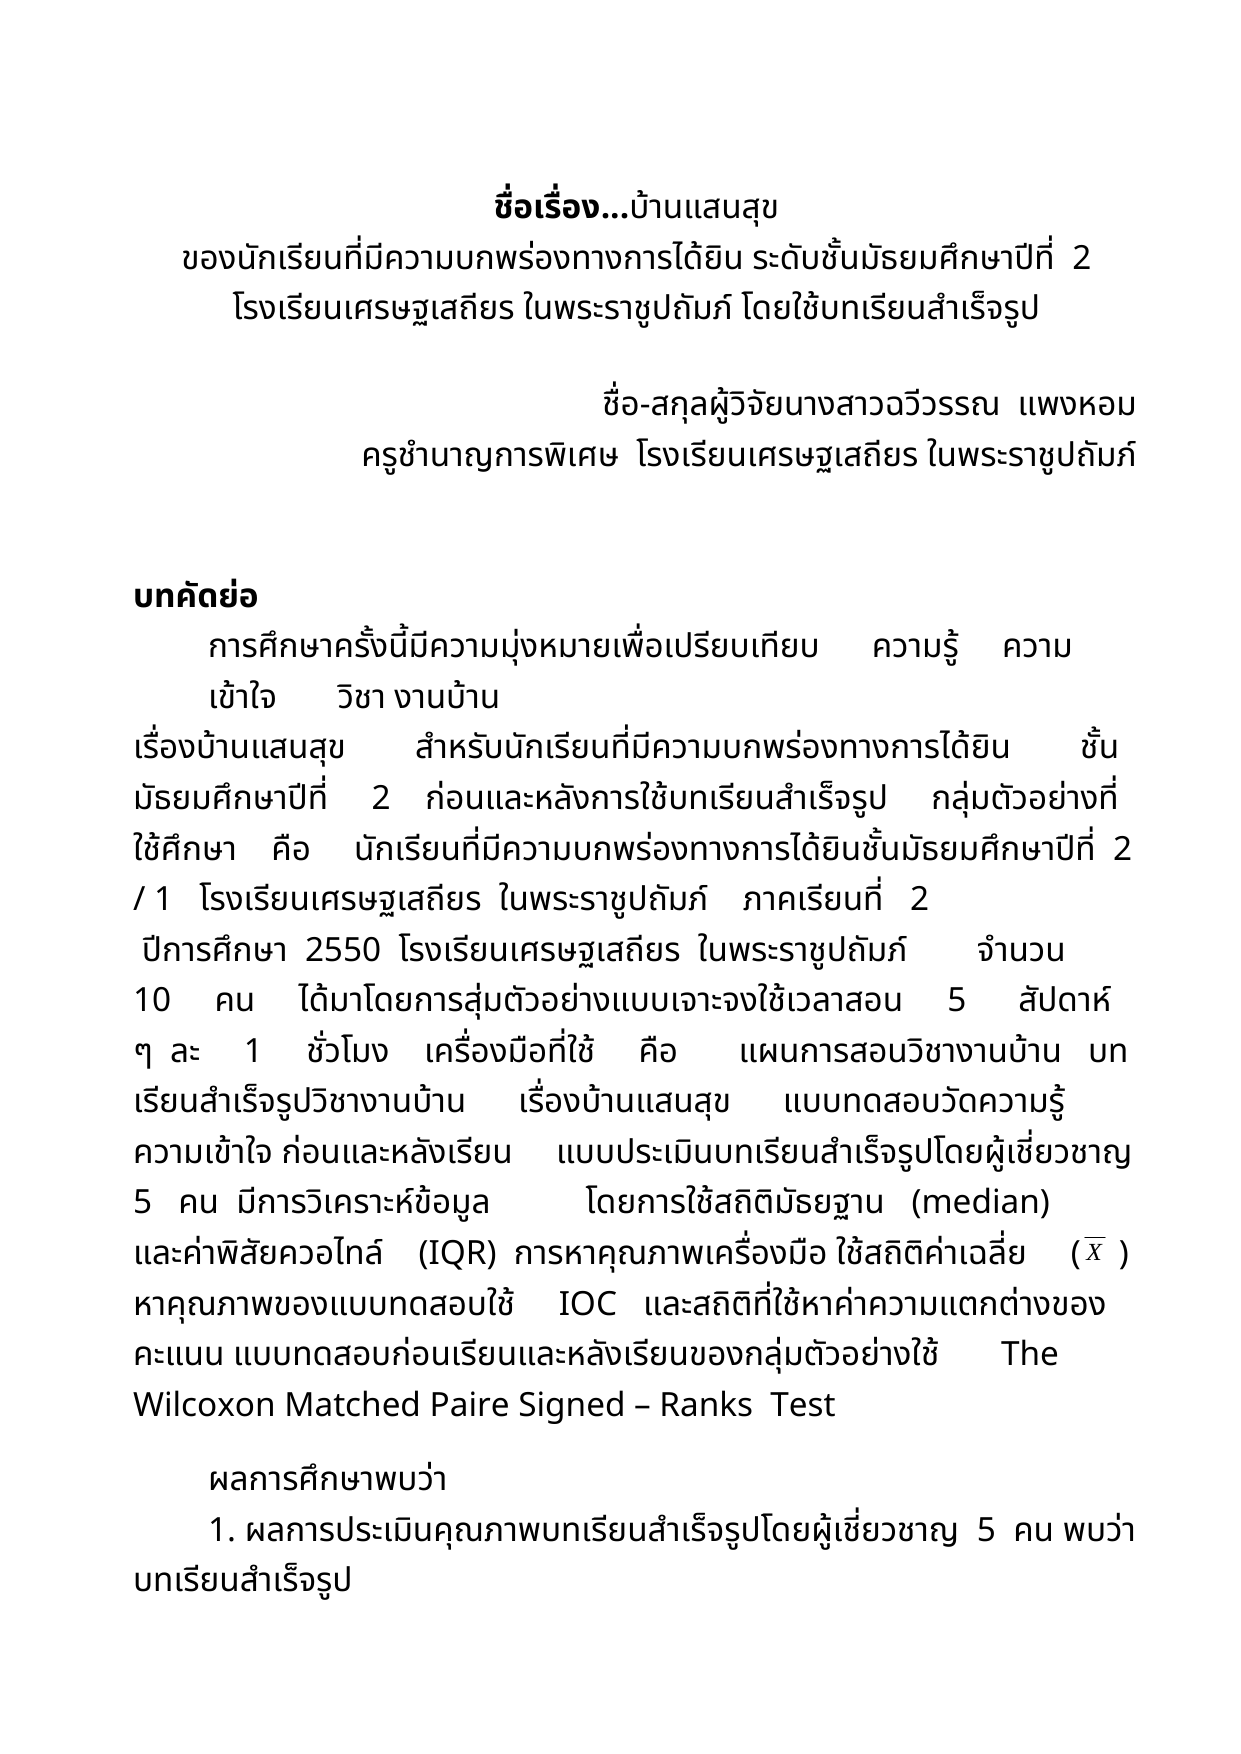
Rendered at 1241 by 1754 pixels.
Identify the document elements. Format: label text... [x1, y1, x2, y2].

text ของนักเรียนที่มีความบกพร่องทางการได้ยิน ระดับชั้นมัธยมศึกษาปีที่ 2 [133, 234, 1139, 284]
text ผลการศึกษาพบว่า [133, 1455, 1137, 1505]
text โรงเรียนเศรษฐเสถียร ในพระราชูปถัมภ์ โดยใช้บทเรียนสำเร็จรูป [133, 284, 1139, 335]
text ชื่อเรื่อง...บ้านแสนสุข [133, 183, 1139, 234]
text บทคัดย่อ [133, 572, 1137, 622]
text เรื่องบ้านแสนสุข สำหรับนักเรียนที่มีความบกพร่องทางการได้ยิน ชั้นมัธยมศึกษาปีที่ 2 ก่อนและหลังการใช้บทเรียนสำเร็จรูป กลุ่มตัวอย่างที่ใช้ศึกษา คือ นักเรียนที่มีความบกพร่องทางการได้ยินชั้นมัธยมศึกษาปีที่ 2 / 1 โรงเรียนเศรษฐเสถียร ในพระราชูปถัมภ์ ภาคเรียนที่ 2 [133, 723, 1137, 926]
text 1. ผลการประเมินคุณภาพบทเรียนสำเร็จรูปโดยผู้เชี่ยวชาญ 5 คน พบว่า บทเรียนสำเร็จรูป [133, 1505, 1137, 1606]
text ครูชำนาญการพิเศษ โรงเรียนเศรษฐเสถียร ในพระราชูปถัมภ์ [133, 431, 1137, 481]
text ชื่อ-สกุลผู้วิจัยนางสาวฉวีวรรณ แพงหอม [133, 380, 1137, 431]
text ปีการศึกษา 2550 โรงเรียนเศรษฐเสถียร ในพระราชูปถัมภ์ จำนวน 10 คน ได้มาโดยการสุ่มตัวอย่างแบบเจาะจงใช้เวลาสอน 5 สัปดาห์ ๆ ละ 1 ชั่วโมง เครื่องมือที่ใช้ คือ แผนการสอนวิชางานบ้าน บทเรียนสำเร็จรูปวิชางานบ้าน เรื่องบ้านแสนสุข แบบทดสอบวัดความรู้ ความเข้าใจ ก่อนและหลังเรียน แบบประเมินบทเรียนสำเร็จรูปโดยผู้เชี่ยวชาญ 5 คน มีการวิเคราะห์ข้อมูล โดยการใช้สถิติมัธยฐาน (median) และค่าพิสัยควอไทล์ (IQR) การหาคุณภาพเครื่องมือ ใช้สถิติค่าเฉลี่ย ( ) หาคุณภาพของแบบทดสอบใช้ IOC และสถิติที่ใช้หาค่าความแตกต่างของคะแนน แบบทดสอบก่อนเรียนและหลังเรียนของกลุ่มตัวอย่างใช้ The Wilcoxon Matched Paire Signed – Ranks Test [133, 926, 1137, 1426]
text การศึกษาครั้งนี้มีความมุ่งหมายเพื่อเปรียบเทียบ ความรู้ ความเข้าใจ วิชา งานบ้าน [208, 622, 1137, 723]
